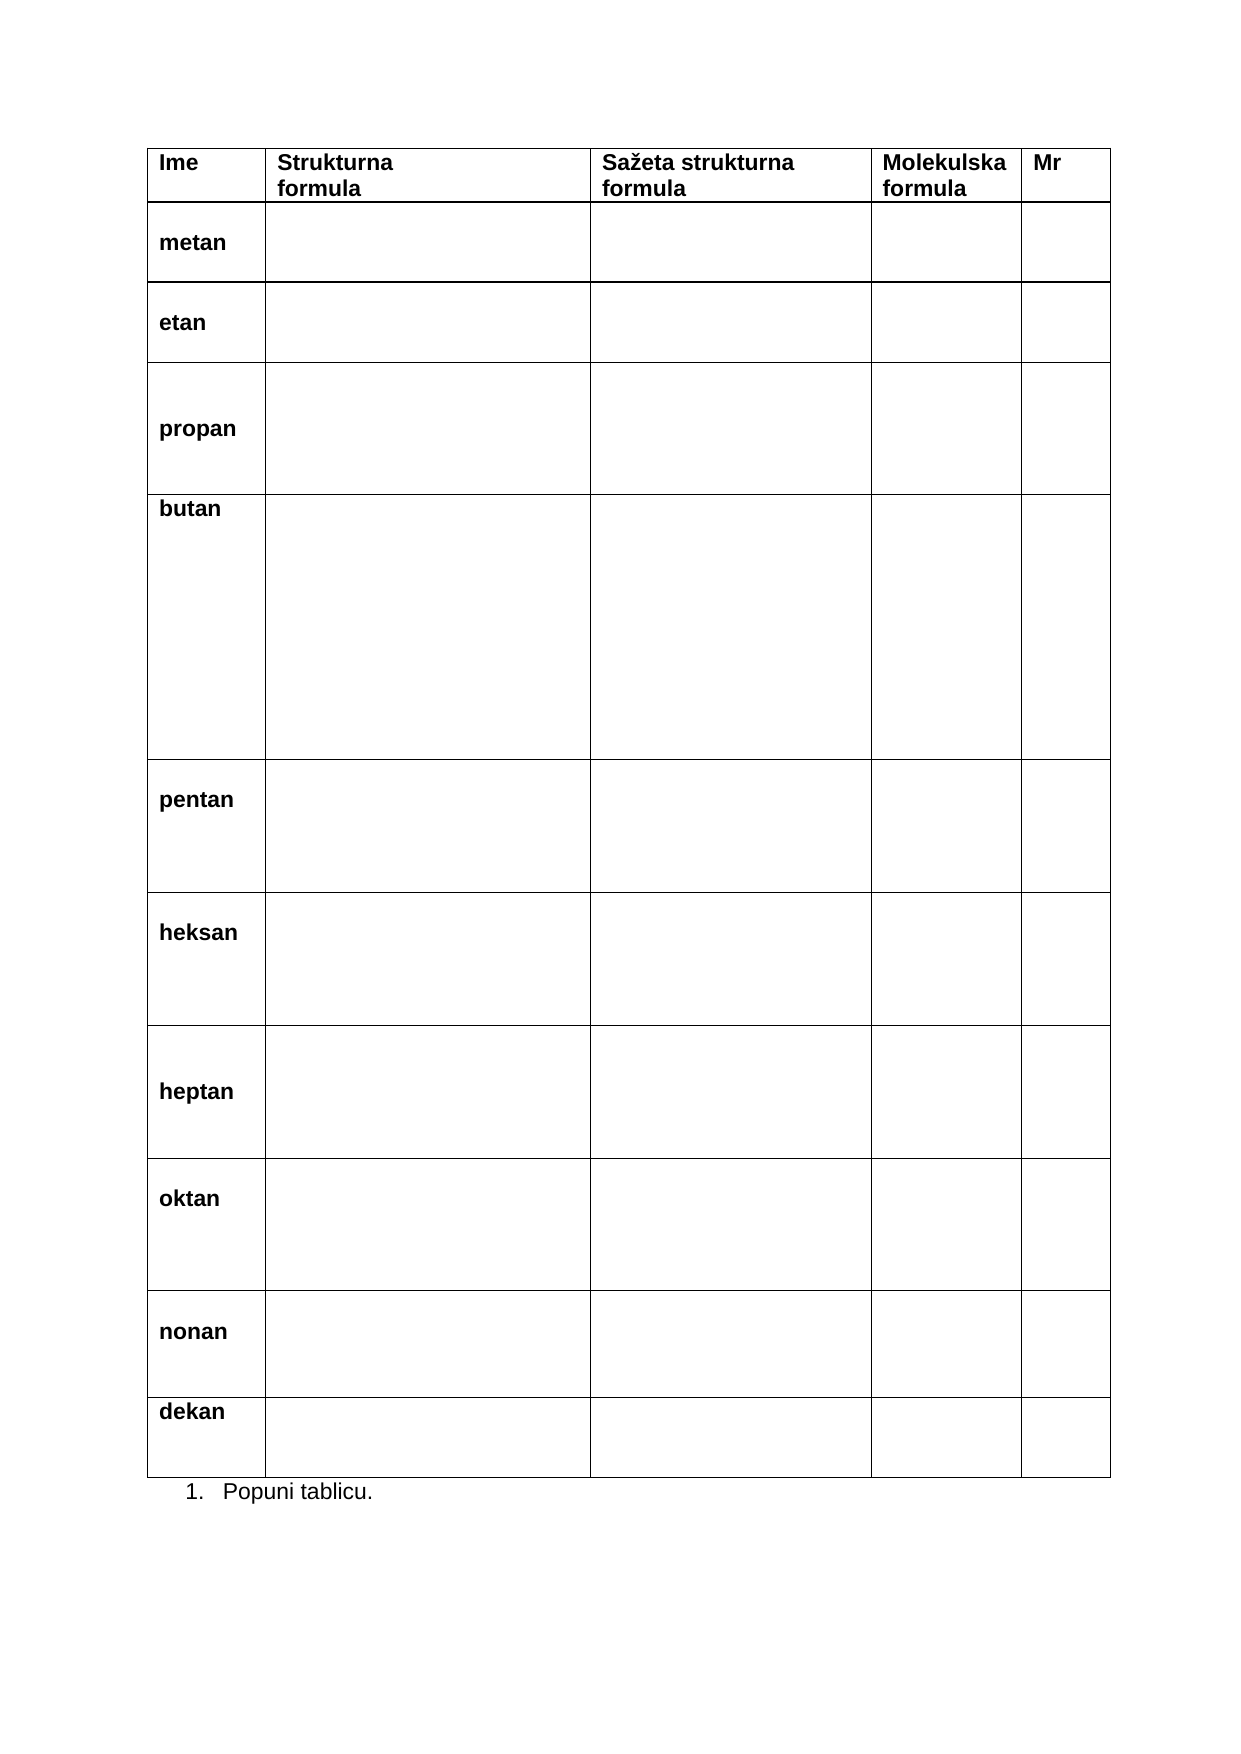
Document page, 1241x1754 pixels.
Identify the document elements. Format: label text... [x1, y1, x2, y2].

table_cell [591, 1026, 871, 1157]
table_cell [1022, 1291, 1110, 1397]
table_cell pentan [148, 760, 265, 892]
table_cell dekan [148, 1398, 265, 1477]
table_cell heptan [148, 1026, 265, 1157]
table_cell etan [148, 283, 265, 362]
table_cell [591, 495, 871, 759]
list Popuni tablicu. [185, 1478, 1093, 1504]
table_cell [872, 495, 1021, 759]
table_cell [591, 1291, 871, 1397]
table_cell nonan [148, 1291, 265, 1397]
table_cell [872, 283, 1021, 362]
table_cell [266, 1159, 590, 1290]
table_cell [872, 1291, 1021, 1397]
table_cell [266, 1026, 590, 1157]
table_cell [266, 283, 590, 362]
table_cell [266, 1291, 590, 1397]
table_cell [591, 1398, 871, 1477]
table_cell [1022, 1159, 1110, 1290]
table_cell [591, 760, 871, 892]
table_header Mr [1022, 149, 1110, 201]
table_header Sažeta strukturna formula [591, 149, 871, 201]
table_cell [1022, 495, 1110, 759]
table_header Strukturna formula [266, 149, 590, 201]
table_cell [591, 893, 871, 1024]
table_cell [266, 363, 590, 494]
table_cell [591, 203, 871, 281]
table_cell [872, 893, 1021, 1024]
table_cell metan [148, 203, 265, 281]
table_cell propan [148, 363, 265, 494]
table_cell [266, 760, 590, 892]
table_cell [872, 1159, 1021, 1290]
table_cell [1022, 1026, 1110, 1157]
table_cell [1022, 203, 1110, 281]
table_cell [1022, 893, 1110, 1024]
table_cell [872, 363, 1021, 494]
table_cell [1022, 283, 1110, 362]
table_cell [872, 203, 1021, 281]
table_cell [872, 760, 1021, 892]
table_cell [1022, 760, 1110, 892]
table_cell heksan [148, 893, 265, 1024]
table_cell [591, 283, 871, 362]
table_cell [591, 1159, 871, 1290]
table_cell [266, 893, 590, 1024]
table_cell [591, 363, 871, 494]
table_cell oktan [148, 1159, 265, 1290]
table_cell [872, 1398, 1021, 1477]
table_cell [1022, 1398, 1110, 1477]
table_cell [1022, 363, 1110, 494]
table_cell [872, 1026, 1021, 1157]
table_header Ime [148, 149, 265, 201]
table_cell [266, 1398, 590, 1477]
table_cell [266, 203, 590, 281]
table_header Molekulska formula [872, 149, 1021, 201]
table_cell [266, 495, 590, 759]
table_cell butan [148, 495, 265, 759]
